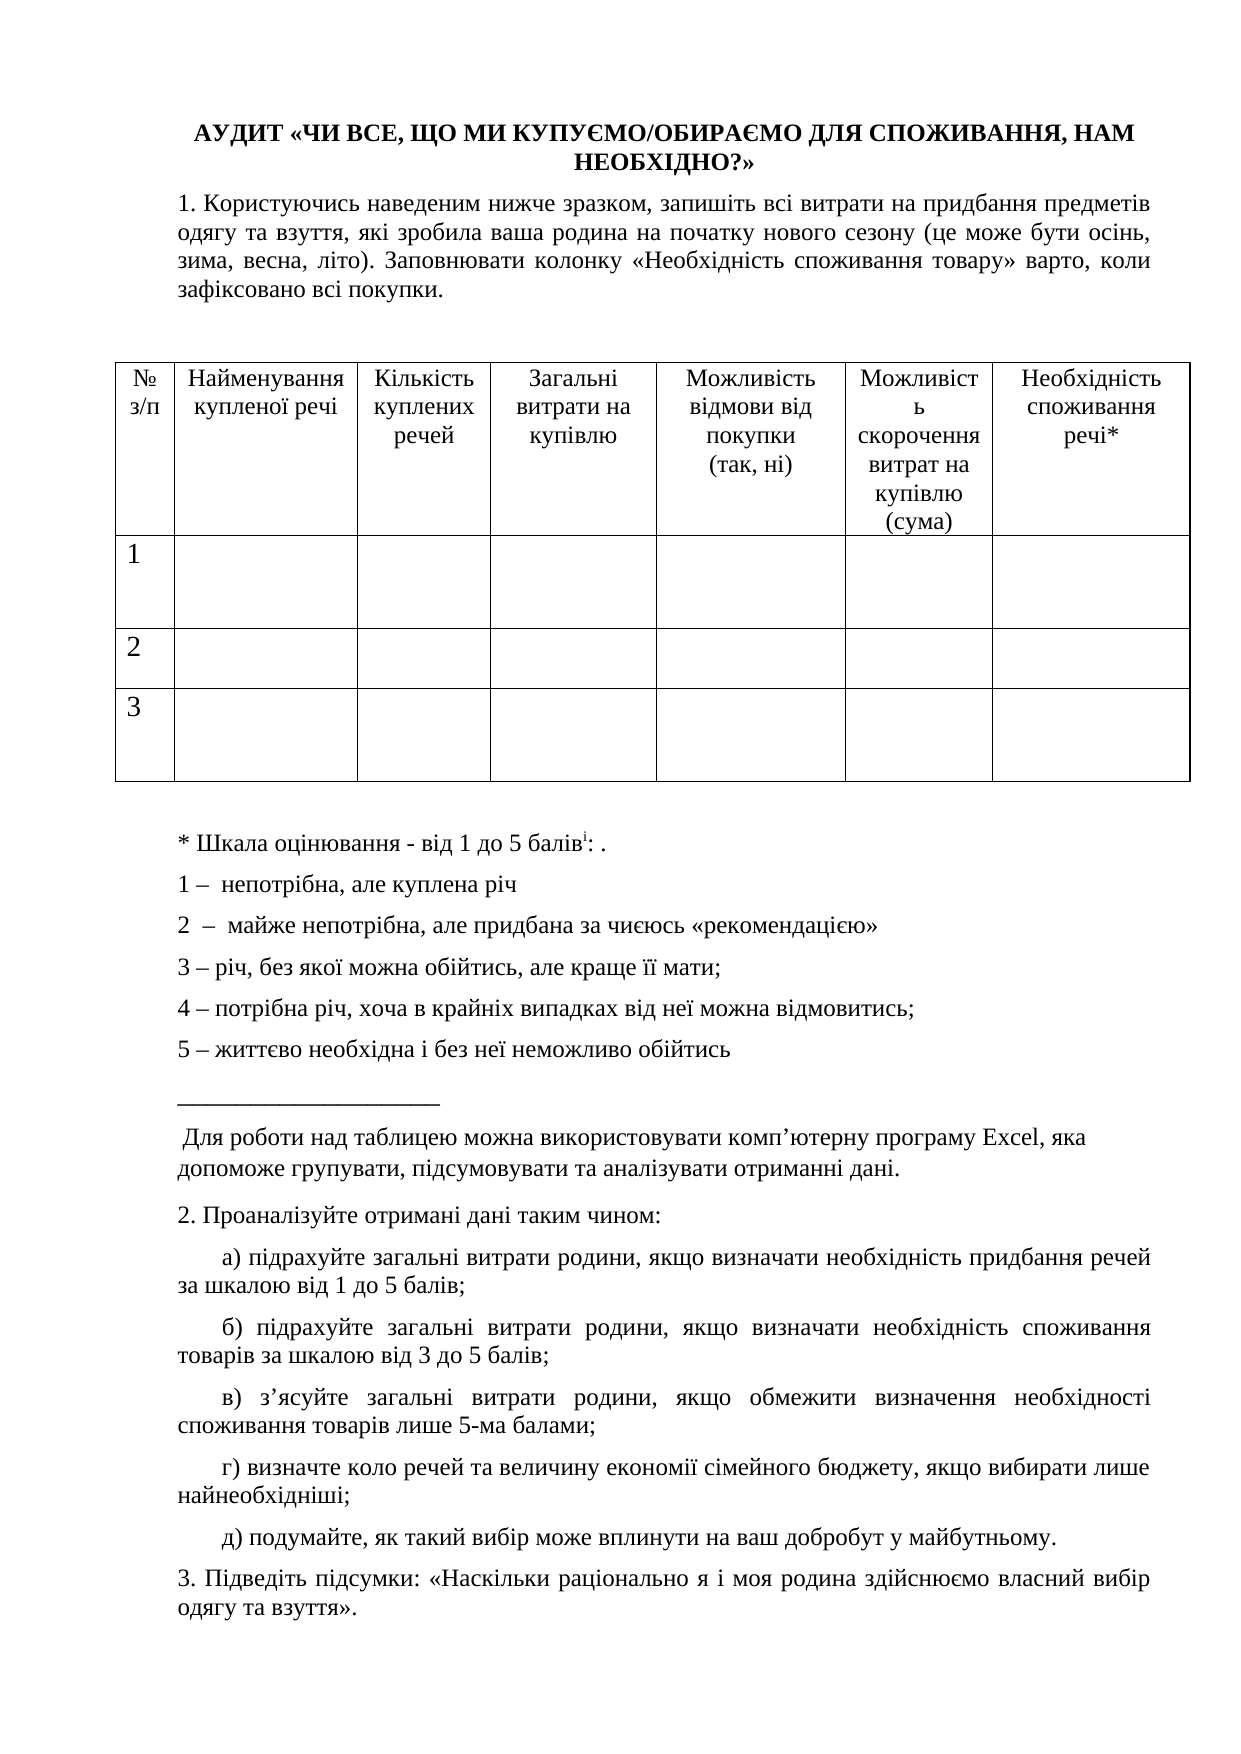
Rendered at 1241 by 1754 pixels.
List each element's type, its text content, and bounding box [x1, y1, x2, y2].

table_cell [358, 629, 490, 688]
text __________________ [177, 1076, 1152, 1109]
table_cell [846, 629, 992, 688]
text 1. Користуючись наведеним нижче зразком, запишіть всі витрати на придбання предметів одягу та взуття, які зробила ваша родина на початку нового сезону (це може бути осінь, зима, весна, літо). Заповнювати колонку «Необхідність споживання товару» варто, коли зафіксовано всі покупки. [177, 188, 1152, 303]
table_header Необхідність споживання речі* [993, 363, 1189, 535]
table_cell [491, 689, 656, 781]
table_cell 3 [116, 689, 174, 781]
table_cell [175, 689, 357, 781]
table_cell [491, 536, 656, 628]
text Для роботи над таблицею можна використовувати комп’ютерну програму Excel, яка допоможе групувати, підсумовувати та аналізувати отриманні дані. [177, 1122, 1152, 1181]
table_cell 2 [116, 629, 174, 688]
text 2. Проаналізуйте отримані дані таким чином: [177, 1200, 1152, 1229]
table_cell [993, 536, 1189, 628]
text 3. Підведіть підсумки: «Наскільки раціонально я і моя родина здійснюємо власний вибір одягу та взуття». [177, 1563, 1152, 1620]
table_cell [657, 689, 845, 781]
table_cell [846, 536, 992, 628]
text * Шкала оцінювання - від 1 до 5 баліві: . [177, 828, 1152, 857]
text 4 – потрібна річ, хоча в крайніх випадках від неї можна відмовитись; [177, 993, 1152, 1022]
table_cell 1 [116, 536, 174, 628]
text 1 – непотрібна, але куплена річ [177, 869, 1152, 898]
table_cell [175, 629, 357, 688]
text 5 – життєво необхідна і без неї неможливо обійтись [177, 1034, 1152, 1063]
table_cell [491, 629, 656, 688]
table_header Загальні витрати на купівлю [491, 363, 656, 535]
table_header Можливість скорочення витрат на купівлю (сума) [846, 363, 992, 535]
text 3 – річ, без якої можна обійтись, але краще її мати; [177, 952, 1152, 981]
table_cell [358, 689, 490, 781]
table_header № з/п [116, 363, 174, 535]
text г) визначте коло речей та величину економії сімейного бюджету, якщо вибирати лише найнеобхідніші; [177, 1452, 1152, 1509]
table_header Найменування купленої речі [175, 363, 357, 535]
table_header Можливість відмови від покупки (так, ні) [657, 363, 845, 535]
table_cell [175, 536, 357, 628]
table_cell [993, 629, 1189, 688]
table_cell [846, 689, 992, 781]
text АУДИТ «ЧИ ВСЕ, ЩО МИ КУПУЄМО/ОБИРАЄМО ДЛЯ СПОЖИВАННЯ, НАМ НЕОБХІДНО?» [177, 118, 1152, 176]
table_cell [657, 629, 845, 688]
text д) подумайте, як такий вибір може вплинути на ваш добробут у майбутньому. [177, 1522, 1152, 1550]
table_cell [358, 536, 490, 628]
text а) підрахуйте загальні витрати родини, якщо визначати необхідність придбання речей за шкалою від 1 до 5 балів; [177, 1242, 1152, 1299]
text 2 – майже непотрібна, але придбана за чиєюсь «рекомендацією» [177, 911, 1152, 939]
table_cell [657, 536, 845, 628]
table_cell [993, 689, 1189, 781]
table_header Кількість куплених речей [358, 363, 490, 535]
text б) підрахуйте загальні витрати родини, якщо визначати необхідність споживання товарів за шкалою від 3 до 5 балів; [177, 1312, 1152, 1369]
text в) з’ясуйте загальні витрати родини, якщо обмежити визначення необхідності споживання товарів лише 5-ма балами; [177, 1382, 1152, 1439]
